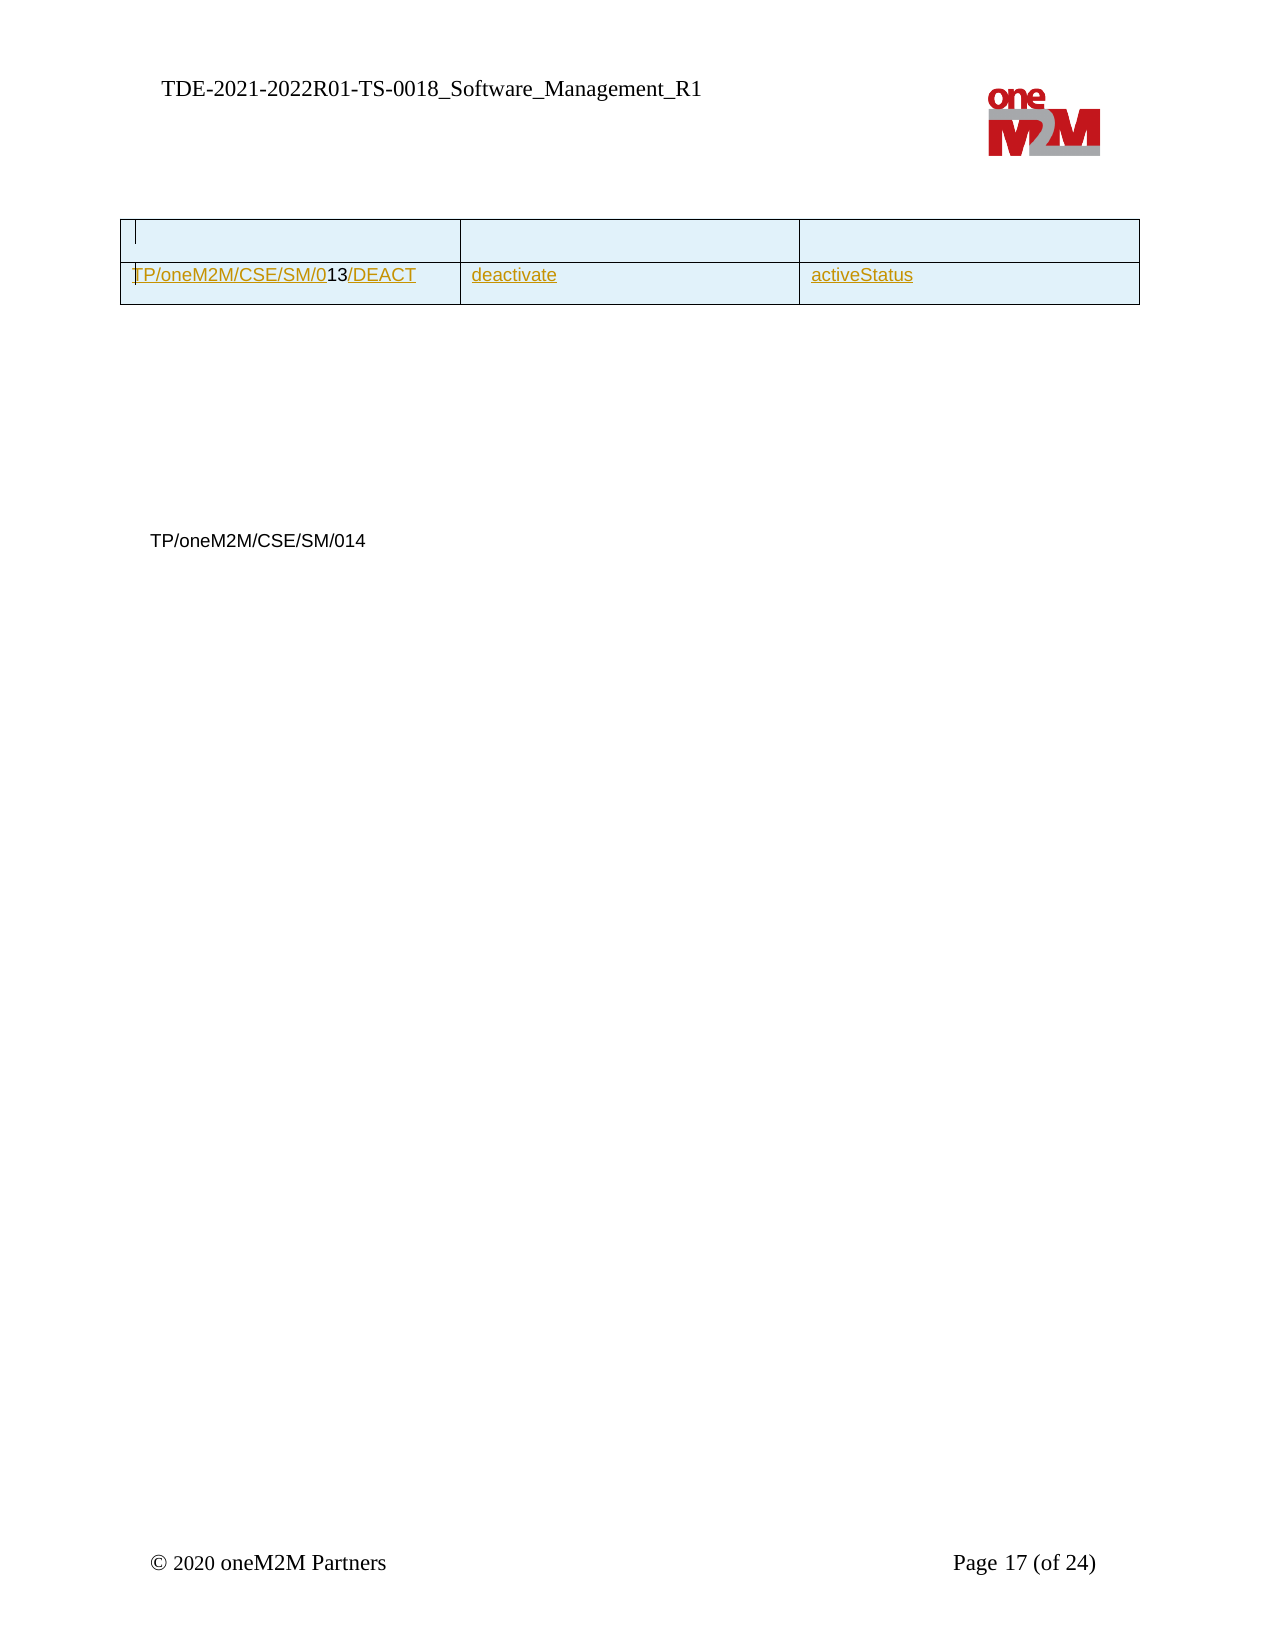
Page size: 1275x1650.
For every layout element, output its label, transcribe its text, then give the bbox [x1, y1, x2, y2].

picture [974, 75, 1114, 171]
text TP/oneM2M/CSE/SM/014 [150, 530, 1125, 552]
